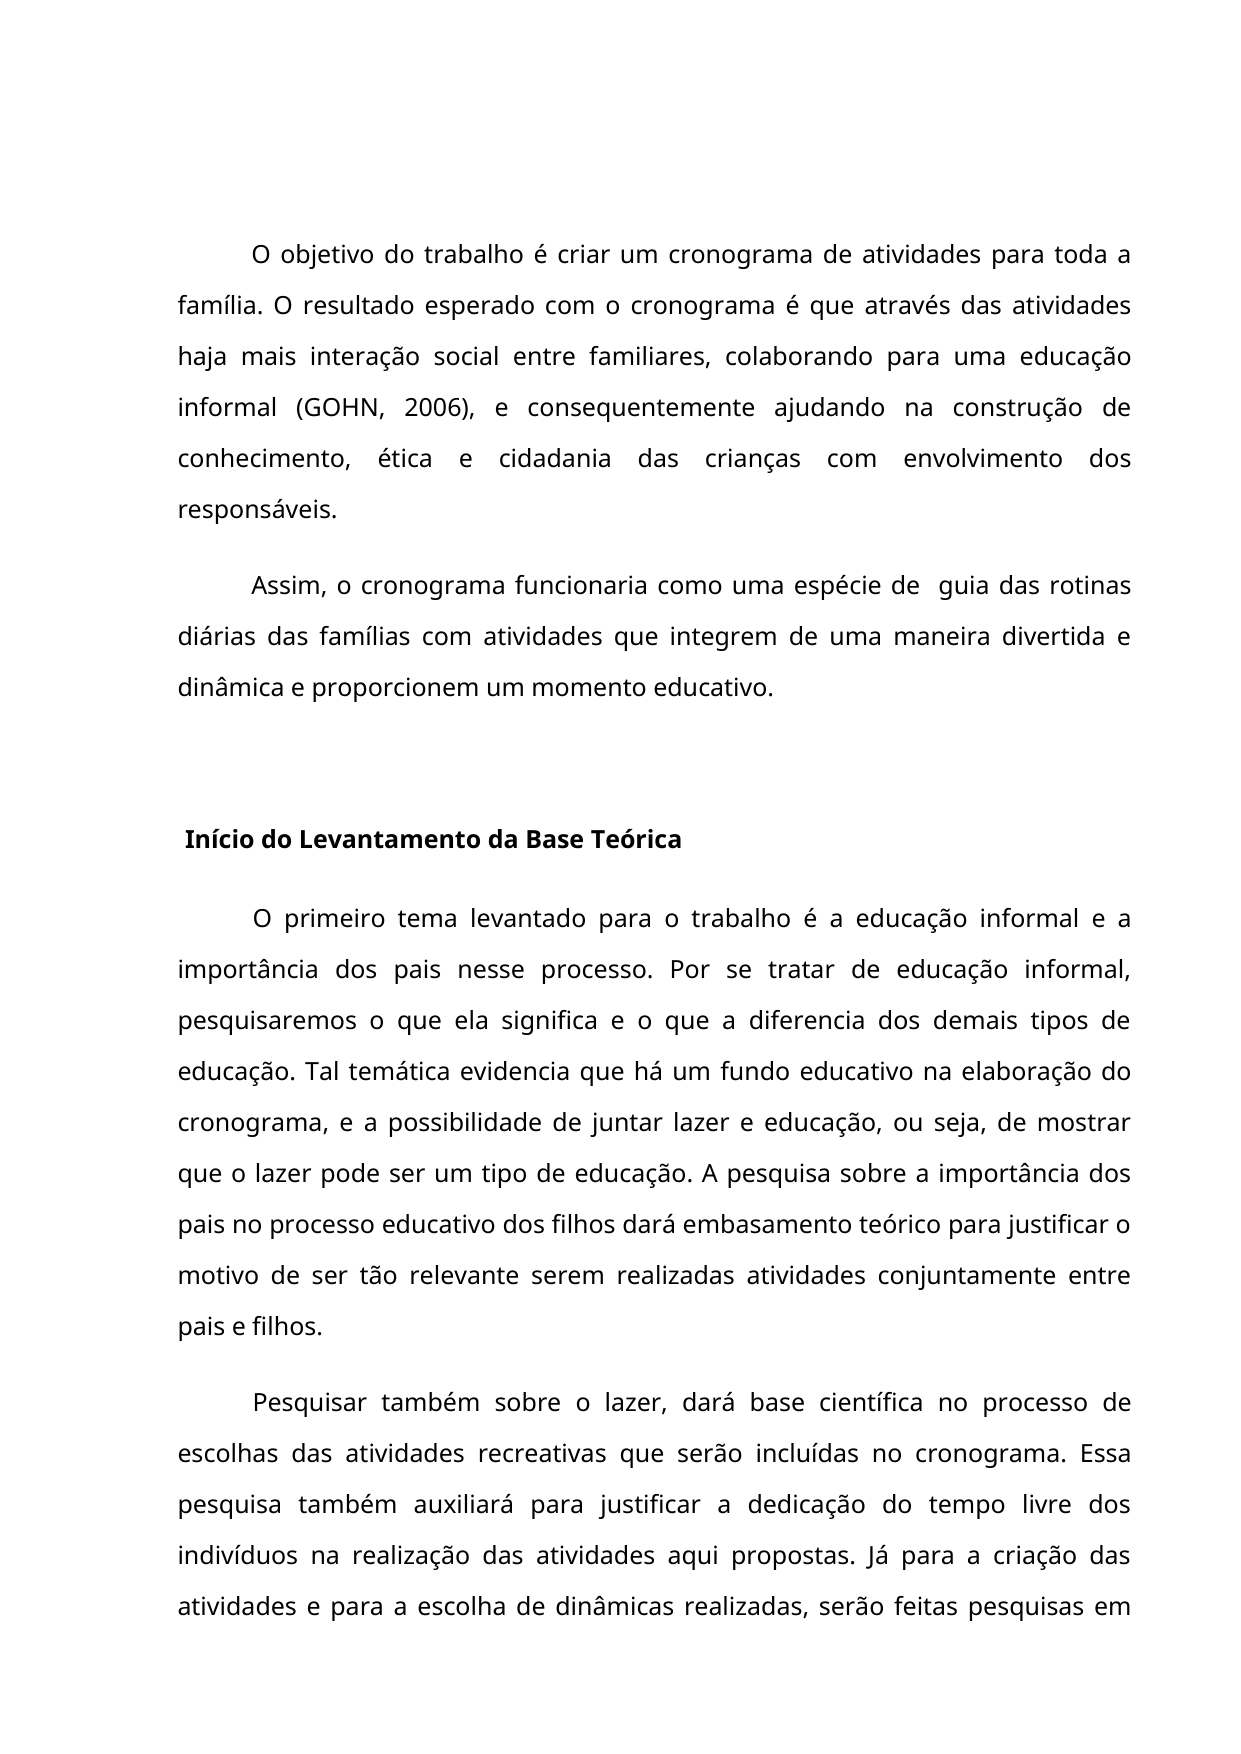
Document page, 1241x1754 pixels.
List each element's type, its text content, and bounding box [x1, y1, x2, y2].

text Início do Levantamento da Base Teórica [177, 822, 1132, 856]
text Assim, o cronograma funcionaria como uma espécie de guia das rotinas diárias das famílias com atividades que integrem de uma maneira divertida e dinâmica e proporcionem um momento educativo. [177, 567, 1132, 704]
text O objetivo do trabalho é criar um cronograma de atividades para toda a família. O resultado esperado com o cronograma é que através das atividades haja mais interação social entre familiares, colaborando para uma educação informal (GOHN, 2006), e consequentemente ajudando na construção de conhecimento, ética e cidadania das crianças com envolvimento dos responsáveis. [177, 236, 1132, 526]
text O primeiro tema levantado para o trabalho é a educação informal e a importância dos pais nesse processo. Por se tratar de educação informal, pesquisaremos o que ela significa e o que a diferencia dos demais tipos de educação. Tal temática evidencia que há um fundo educativo na elaboração do cronograma, e a possibilidade de juntar lazer e educação, ou seja, de mostrar que o lazer pode ser um tipo de educação. A pesquisa sobre a importância dos pais no processo educativo dos filhos dará embasamento teórico para justificar o motivo de ser tão relevante serem realizadas atividades conjuntamente entre pais e filhos. [177, 901, 1132, 1343]
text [177, 1385, 1132, 1623]
